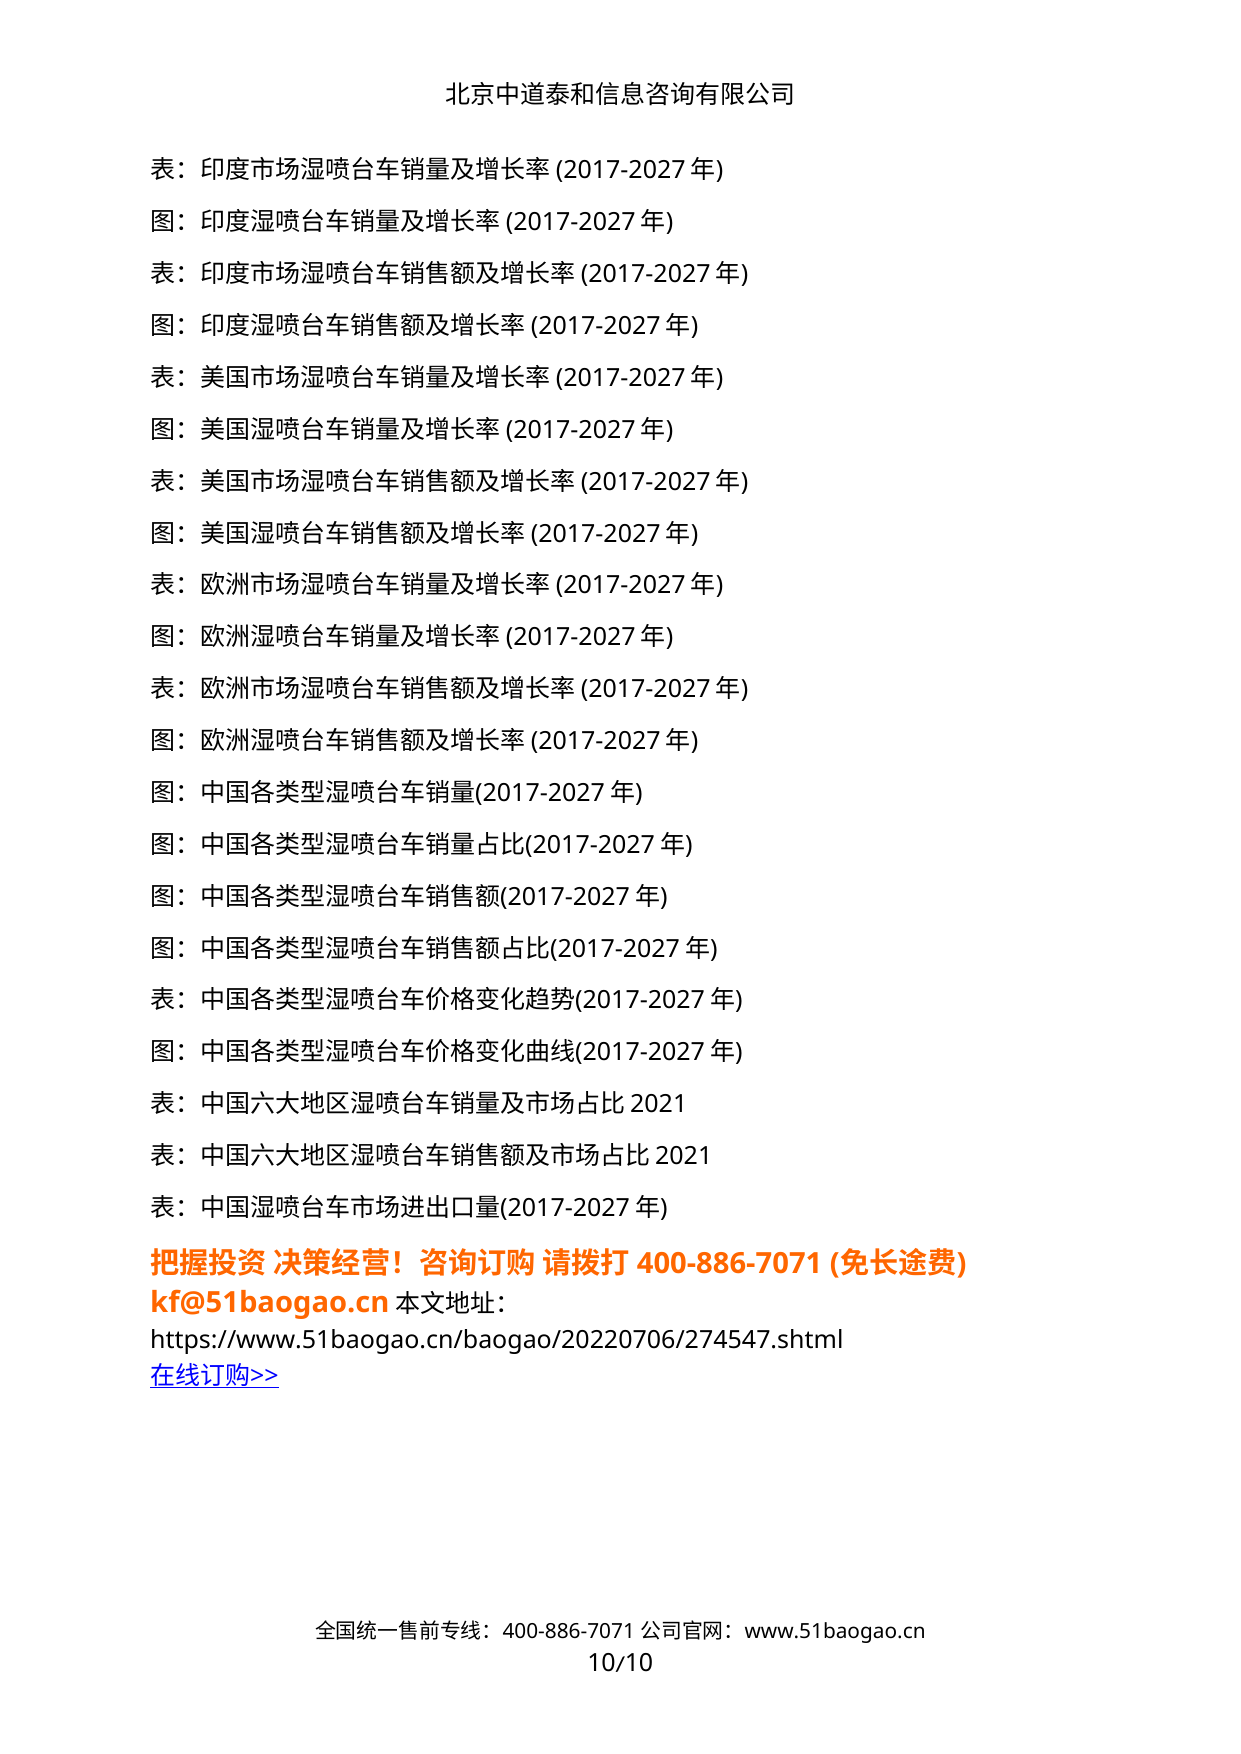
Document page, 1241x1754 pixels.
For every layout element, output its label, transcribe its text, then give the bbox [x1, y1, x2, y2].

text 表：欧洲市场湿喷台车销售额及增长率 (2017-2027年) [150, 669, 1090, 705]
text 表：美国市场湿喷台车销售额及增长率 (2017-2027年) [150, 461, 1090, 497]
text 图：美国湿喷台车销量及增长率 (2017-2027年) [150, 409, 1090, 446]
text 图：中国各类型湿喷台车销售额(2017-2027年) [150, 876, 1090, 912]
text 图：中国各类型湿喷台车价格变化曲线(2017-2027年) [150, 1032, 1090, 1068]
text 表：中国六大地区湿喷台车销售额及市场占比2021 [150, 1136, 1090, 1172]
text 图：中国各类型湿喷台车销量占比(2017-2027年) [150, 824, 1090, 861]
text 表：美国市场湿喷台车销量及增长率 (2017-2027年) [150, 357, 1090, 394]
text 图：美国湿喷台车销售额及增长率 (2017-2027年) [150, 513, 1090, 549]
text 表：印度市场湿喷台车销量及增长率 (2017-2027年) [150, 150, 1090, 186]
text 把握投资 决策经营！咨询订购 请拨打 400-886-7071 (免长途费) kf@51baogao.cn本文地址：https://www.51baogao.cn/baogao/20220706/274547.shtml [150, 1239, 1090, 1356]
text 图：中国各类型湿喷台车销售额占比(2017-2027年) [150, 928, 1090, 964]
text 表：中国六大地区湿喷台车销量及市场占比2021 [150, 1084, 1090, 1120]
text 图：中国各类型湿喷台车销量(2017-2027年) [150, 772, 1090, 809]
text 图：印度湿喷台车销量及增长率 (2017-2027年) [150, 202, 1090, 238]
text 表：印度市场湿喷台车销售额及增长率 (2017-2027年) [150, 254, 1090, 290]
text 图：欧洲湿喷台车销售额及增长率 (2017-2027年) [150, 721, 1090, 757]
text 表：中国湿喷台车市场进出口量(2017-2027年) [150, 1187, 1090, 1224]
text 在线订购>> [150, 1356, 1090, 1392]
text 图：印度湿喷台车销售额及增长率 (2017-2027年) [150, 306, 1090, 342]
text 表：中国各类型湿喷台车价格变化趋势(2017-2027年) [150, 980, 1090, 1016]
text 表：欧洲市场湿喷台车销量及增长率 (2017-2027年) [150, 565, 1090, 601]
text 图：欧洲湿喷台车销量及增长率 (2017-2027年) [150, 617, 1090, 653]
